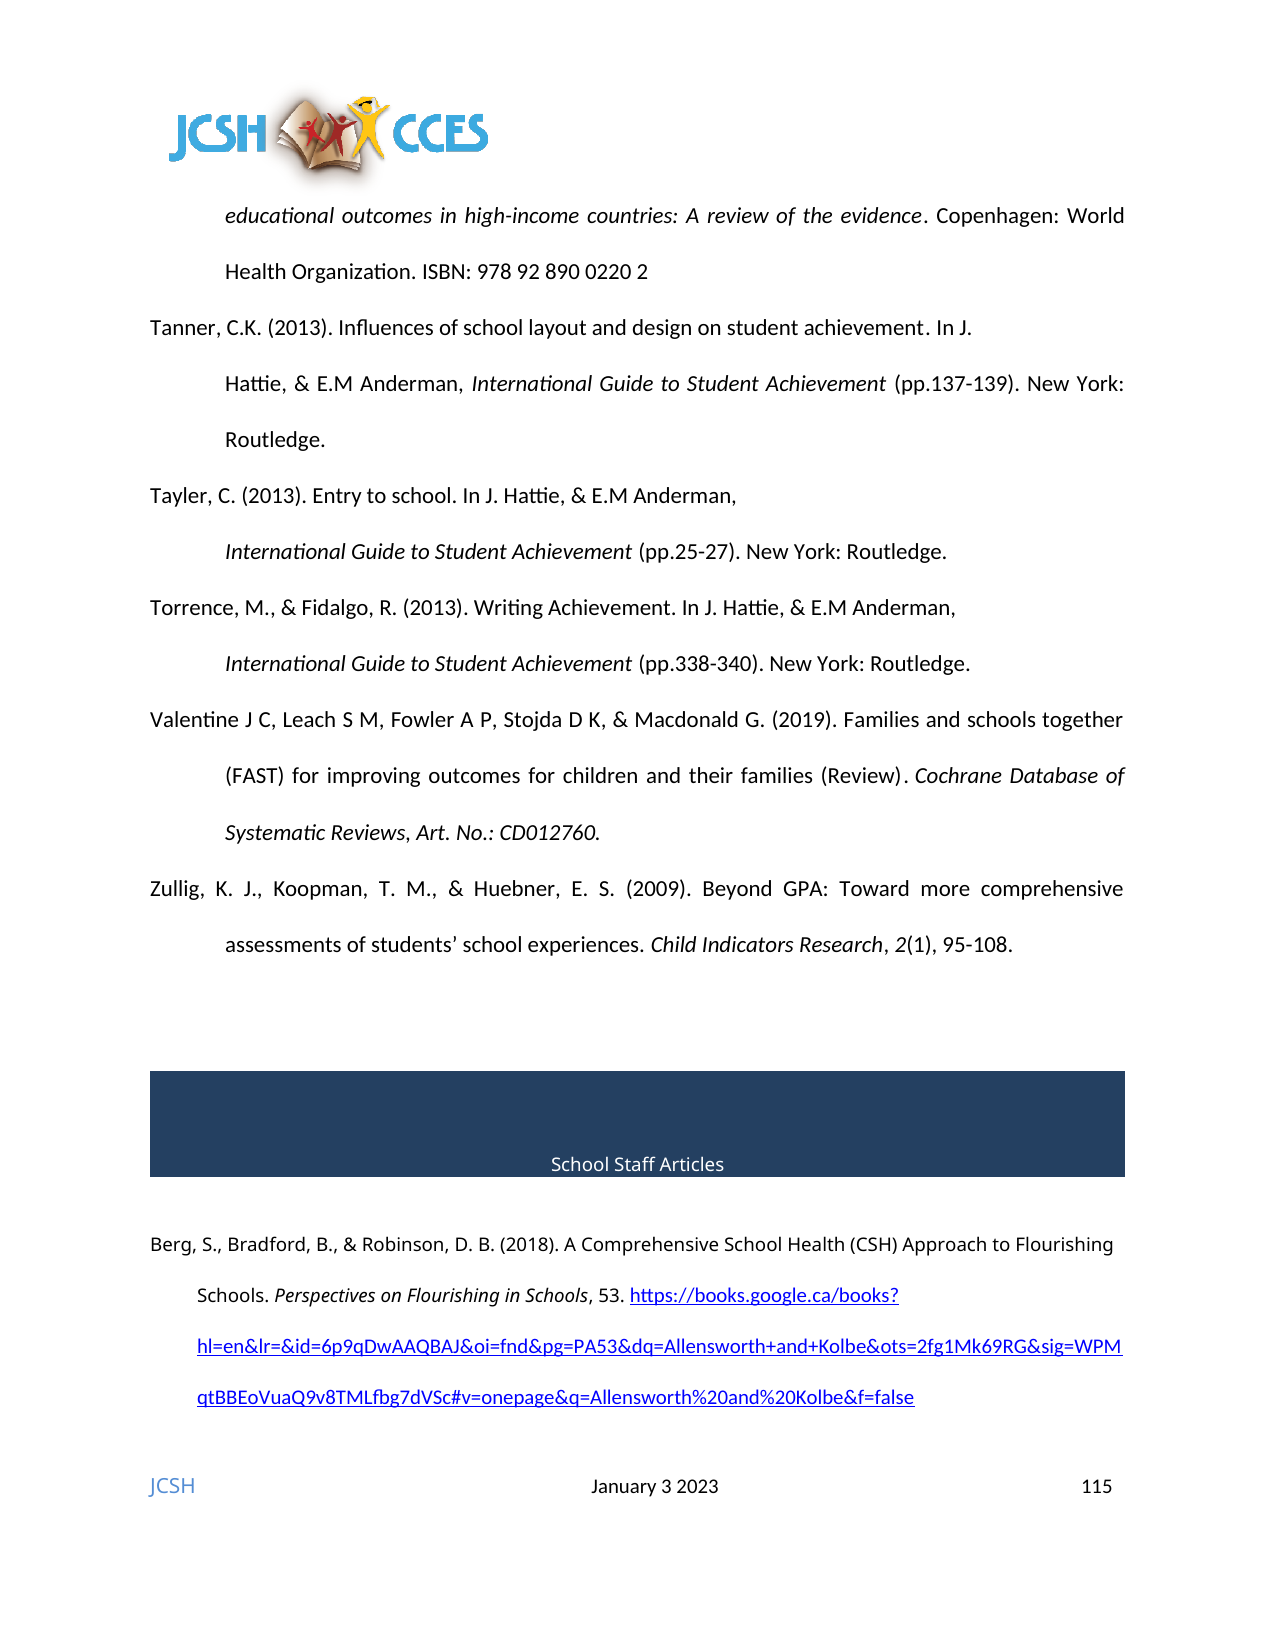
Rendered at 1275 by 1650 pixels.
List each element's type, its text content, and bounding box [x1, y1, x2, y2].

text International Guide to Student Achievement (pp.338-340). New York: Routledge. [150, 649, 1125, 678]
text Berg, S., Bradford, B., & Robinson, D. B. (2018). A Comprehensive School Health (CSH) Approach to Flourishing Schools. Perspectives on Flourishing in Schools, 53. https://books.google.ca/books?hl=en&lr=&id=6p9qDwAAQBAJ&oi=fnd&pg=PA53&dq=Allensworth+and+Kolbe&ots=2fg1Mk69RG&sig=WPMqtBBEoVuaQ9v8TMLfbg7dVSc#v=onepage&q=Allensworth%20and%20Kolbe&f=false [150, 1231, 1125, 1410]
text International Guide to Student Achievement (pp.25-27). New York: Routledge. [150, 537, 1125, 566]
text Tanner, C.K. (2013). Influences of school layout and design on student achievement. In J. [150, 313, 1125, 341]
text Torrence, M., & Fidalgo, R. (2013). Writing Achievement. In J. Hattie, & E.M Anderman, [150, 593, 1125, 622]
text educational outcomes in high-income countries: A review of the evidence. Copenhagen: World Health Organization. ISBN: 978 92 890 0220 2 [225, 201, 1125, 285]
text Valentine J C, Leach S M, Fowler A P, Stojda D K, & Macdonald G. (2019). Families and schools together (FAST) for improving outcomes for children and their families (Review). Cochrane Database of Systematic Reviews, Art. No.: CD012760. [150, 706, 1125, 846]
text Zullig, K. J., Koopman, T. M., & Huebner, E. S. (2009). Beyond GPA: Toward more comprehensive assessments of students’ school experiences. Child Indicators Research, 2(1), 95-108. [150, 874, 1125, 958]
text Tayler, C. (2013). Entry to school. In J. Hattie, & E.M Anderman, [150, 481, 1125, 509]
text Hattie, & E.M Anderman, International Guide to Student Achievement (pp.137-139). New York: Routledge. [225, 369, 1125, 453]
picture [150, 75, 506, 202]
text School Staff Articles [150, 1151, 1125, 1177]
